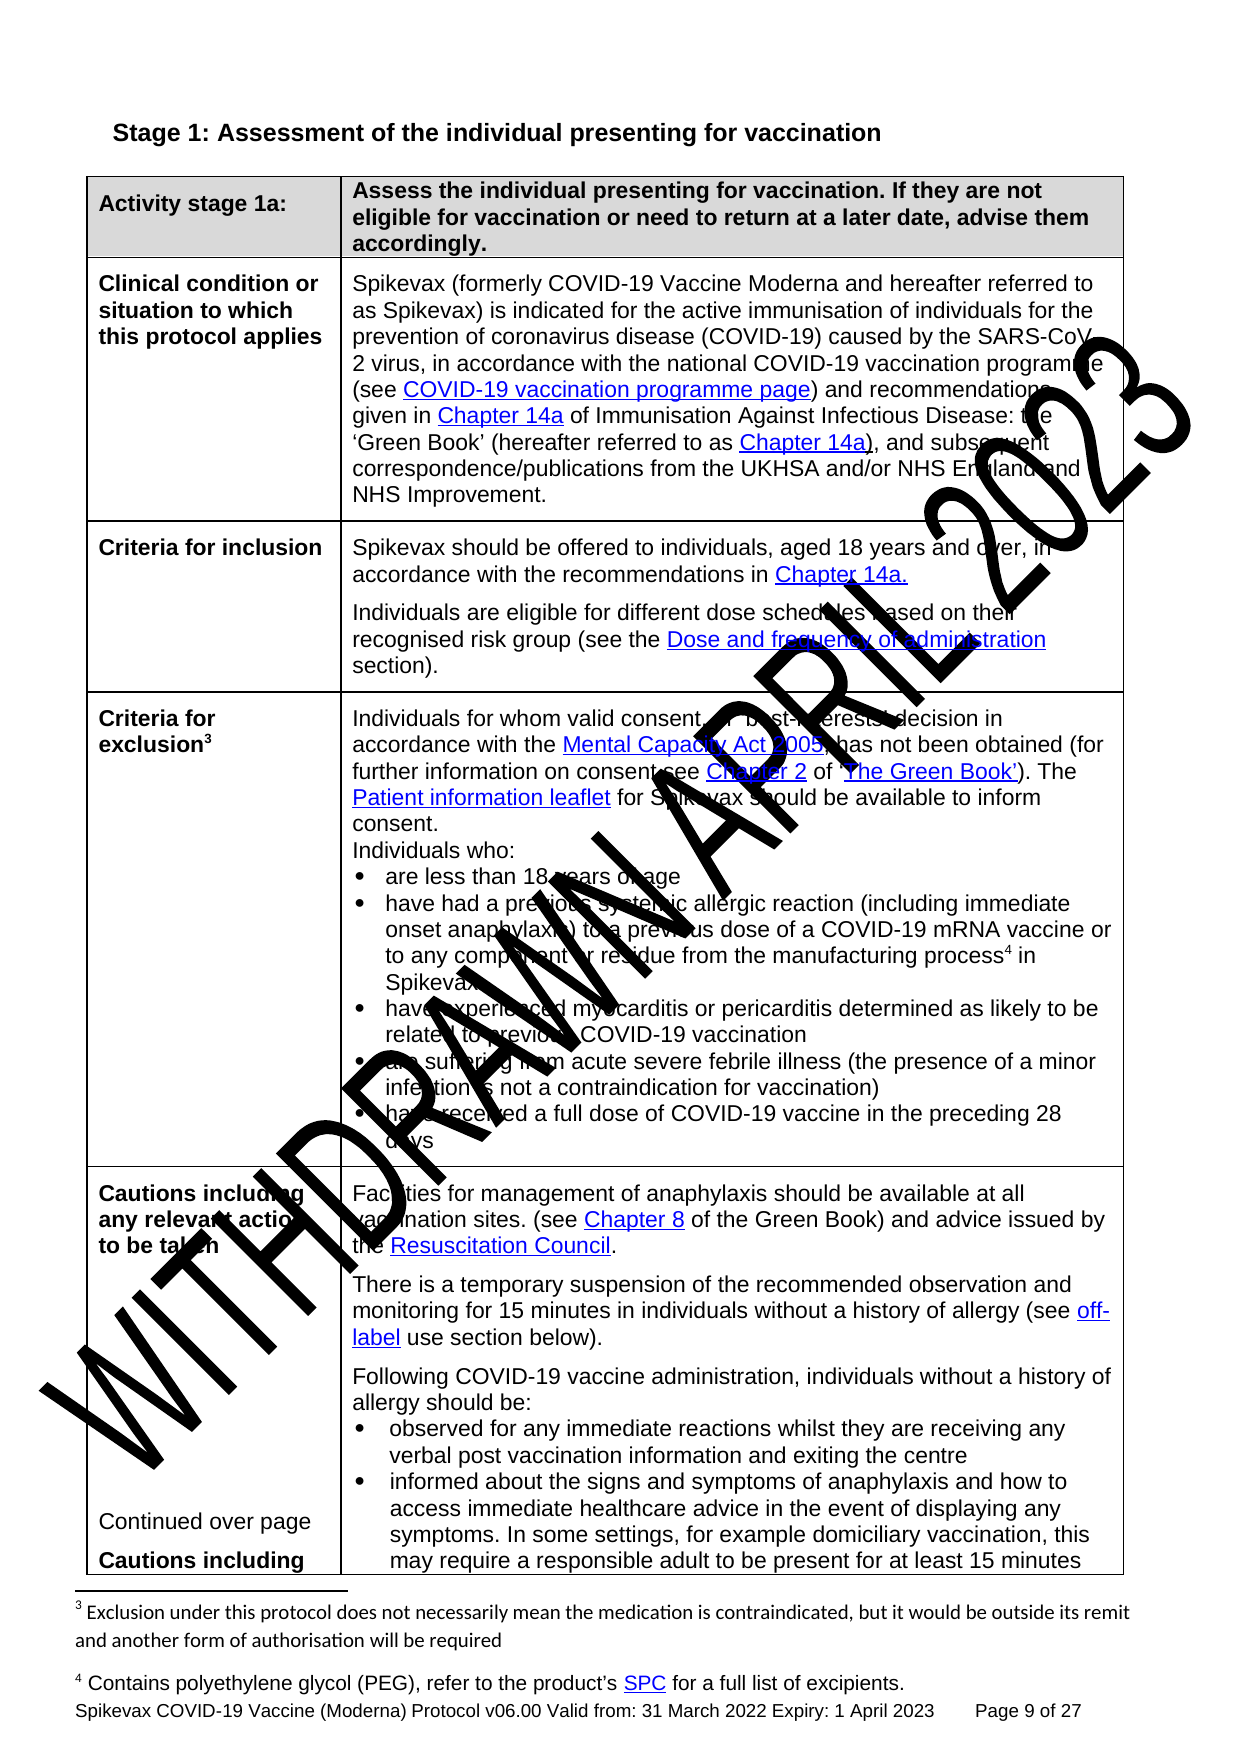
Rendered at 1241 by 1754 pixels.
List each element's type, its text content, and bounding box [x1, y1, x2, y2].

table_cell Spikevax (formerly COVID-19 Vaccine Moderna and hereafter referred to as Spikevax) is indicated for the active immunisation of individuals for the prevention of coronavirus disease (COVID-19) caused by the SARS-CoV-2 virus, in accordance with the national COVID-19 vaccination programme (see COVID-19 vaccination programme page) and recommendations given in Chapter 14a of Immunisation Against Infectious Disease: the ‘Green Book’ (hereafter referred to as Chapter 14a), and subsequent correspondence/publications from the UKHSA and/or NHS England and NHS Improvement. [342, 258, 1123, 520]
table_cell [88, 1167, 340, 1573]
table_header Assess the individual presenting for vaccination. If they are not eligible for vaccination or need to return at a later date, advise them accordingly. [342, 177, 1123, 256]
table_cell Individuals for whom valid consent, or ‘best-interests’ decision in accordance with the Mental Capacity Act 2005, has not been obtained (for further information on consent see Chapter 2 of ‘The Green Book’). The Patient information leaflet for Spikevax should be available to inform consent. Individuals who: are less than 18 years of age have had a previous systemic allergic reaction (including immediate onset anaphylaxis) to a previous dose of a COVID-19 mRNA vaccine or to any component or residue from the manufacturing process in Spikevax have experienced myocarditis or pericarditis determined as likely to be related to previous COVID-19 vaccination are suffering from acute severe febrile illness (the presence of a minor infection is not a contraindication for vaccination) have received a full dose of COVID-19 vaccine in the preceding 28 days [342, 693, 1123, 1166]
table_cell Criteria for inclusion [88, 522, 340, 691]
table_cell Spikevax should be offered to individuals, aged 18 years and over, in accordance with the recommendations in Chapter 14a. Individuals are eligible for different dose schedules based on their recognised risk group (see the Dose and frequency of administration section). [342, 522, 1123, 691]
text Stage 1: Assessment of the individual presenting for vaccination [112, 118, 1165, 147]
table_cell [342, 1167, 1123, 1573]
table_header Activity stage 1a: [88, 177, 340, 256]
table_cell Criteria for exclusion [88, 693, 340, 1166]
table_cell Clinical condition or situation to which this protocol applies [88, 258, 340, 520]
